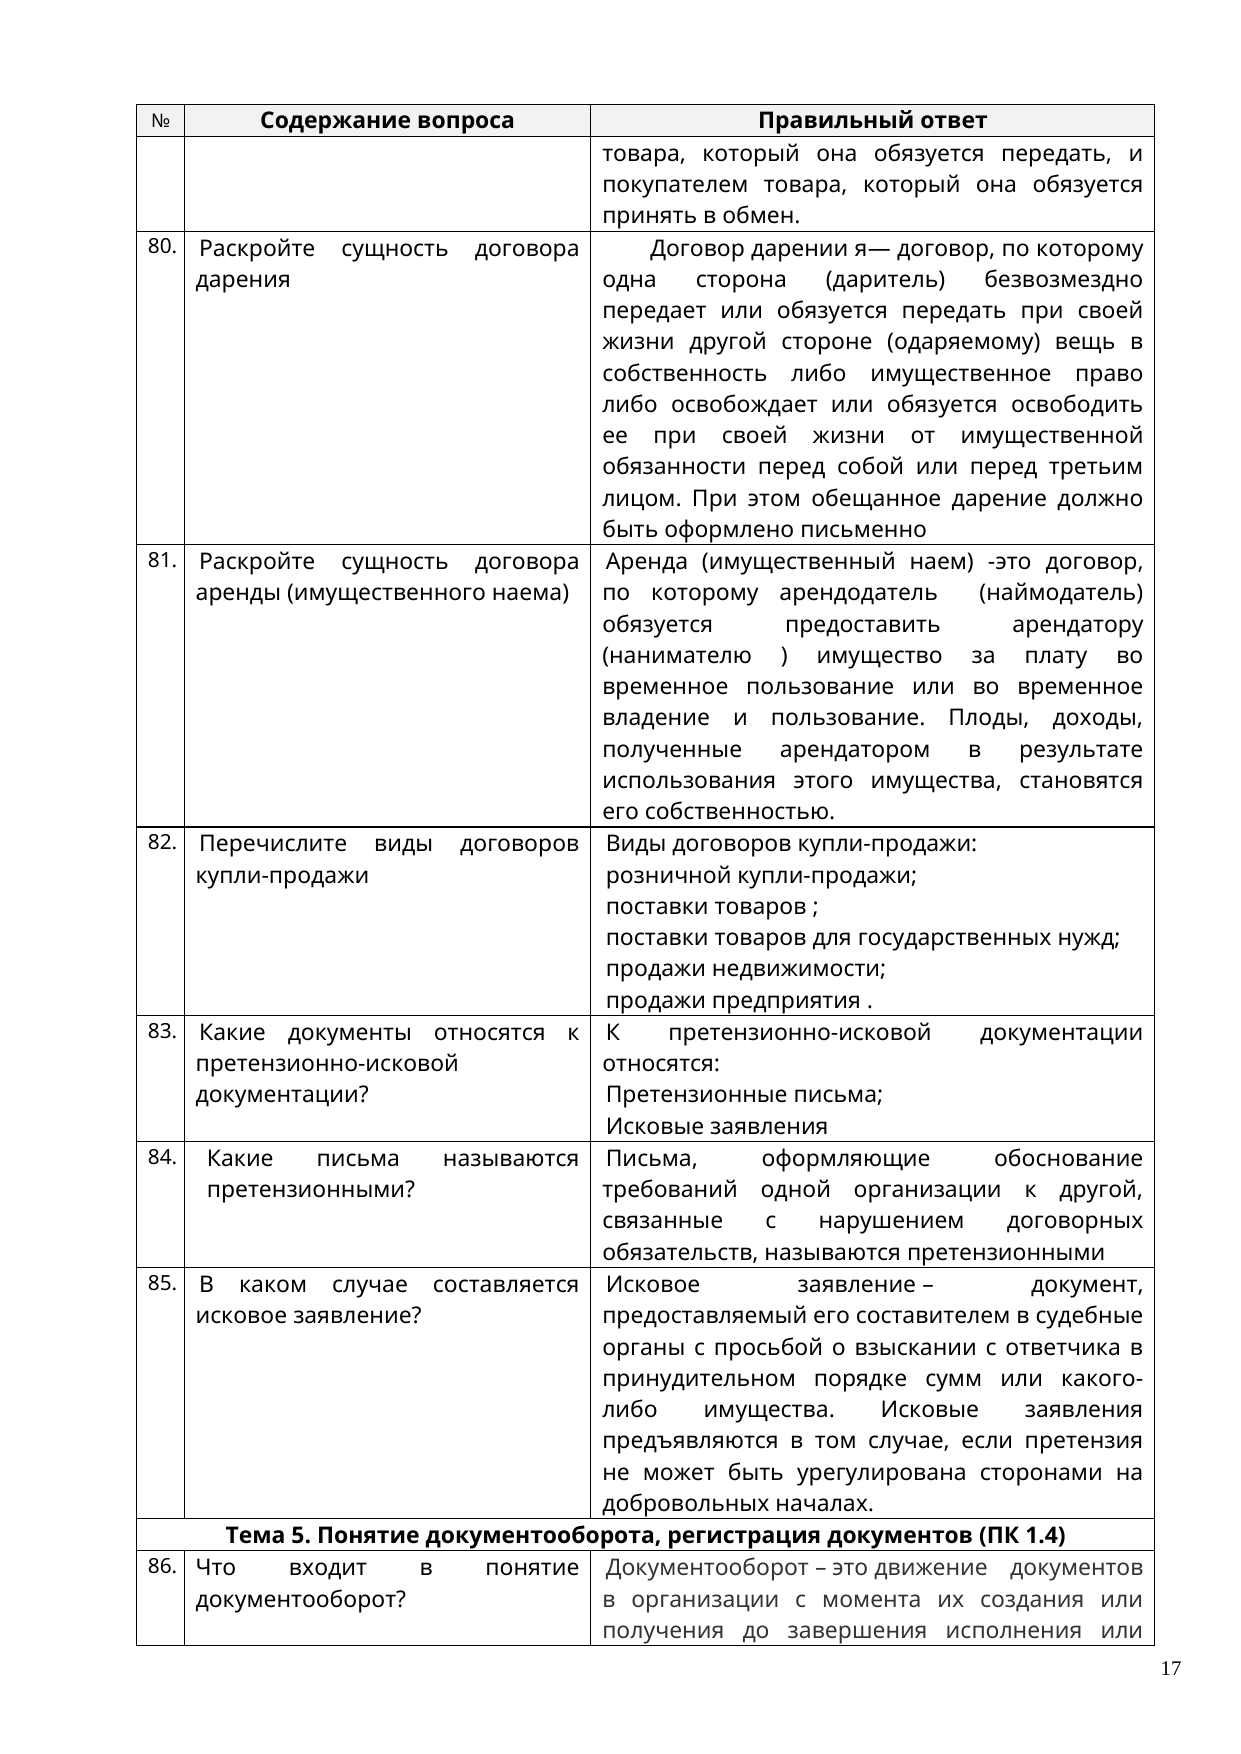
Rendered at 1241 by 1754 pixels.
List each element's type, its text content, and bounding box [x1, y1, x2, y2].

table_cell [137, 1016, 184, 1141]
table_cell К претензионно-исковой документации относятся: Претензионные письма; Исковые заявления [591, 1016, 1154, 1141]
table_cell Договор дарении я— договор, по которому одна сторона (даритель) безвозмездно передает или обязуется передать при своей жизни другой стороне (одаряемому) вещь в собственность либо имущественное право либо освобождает или обязуется освободить ее при своей жизни от имущественной обязанности перед собой или перед третьим лицом. При этом обещанное дарение должно быть оформлено письменно [591, 232, 1154, 544]
table_cell Перечислите виды договоров купли-продажи [185, 828, 590, 1015]
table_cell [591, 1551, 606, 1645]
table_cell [185, 137, 590, 231]
table_cell Аренда (имущественный наем) -это договор, по которому арендодатель (наймодатель) обязуется предоставить арендатору (нанимателю ) имущество за плату во временное пользование или во временное владение и пользование. Плоды, доходы, полученные арендатором в результате использования этого имущества, становятся его собственностью. [591, 545, 1154, 826]
table_header № [137, 105, 184, 136]
table_cell Тема 5. Понятие документооборота, регистрация документов (ПК 1.4) [137, 1519, 1154, 1550]
table_header Содержание вопроса [185, 105, 590, 136]
table_cell [137, 232, 184, 544]
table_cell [185, 1551, 590, 1645]
table_cell Какие письма называются претензионными? [185, 1142, 590, 1267]
table_cell [137, 1551, 184, 1645]
table_cell Раскройте сущность договора аренды (имущественного наема) [185, 545, 590, 826]
table_cell Виды договоров купли-продажи: розничной купли-продажи; поставки товаров ; поставки товаров для государственных нужд; продажи недвижимости; продажи предприятия . [591, 828, 1154, 1015]
table_cell Исковое заявление – документ, предоставляемый его составителем в судебные органы с просьбой о взыскании с ответчика в принудительном порядке сумм или какого-либо имущества. Исковые заявления предъявляются в том случае, если претензия не может быть урегулирована сторонами на добровольных началах. [591, 1268, 1154, 1518]
table_cell [137, 1268, 184, 1518]
table_header Правильный ответ [591, 105, 1154, 136]
table_cell [137, 828, 184, 1015]
table_cell [137, 137, 184, 231]
table_cell Раскройте сущность договора дарения [185, 232, 590, 544]
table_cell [591, 137, 1154, 231]
table_cell Письма, оформляющие обоснование требований одной организации к другой, связанные с нарушением договорных обязательств, называются претензионными [591, 1142, 1154, 1267]
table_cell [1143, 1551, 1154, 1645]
table_cell [137, 1142, 184, 1267]
table_cell Какие документы относятся к претензионно-исковой документации? [185, 1016, 590, 1141]
table_cell [137, 545, 184, 826]
table_cell В каком случае составляется исковое заявление? [185, 1268, 590, 1518]
